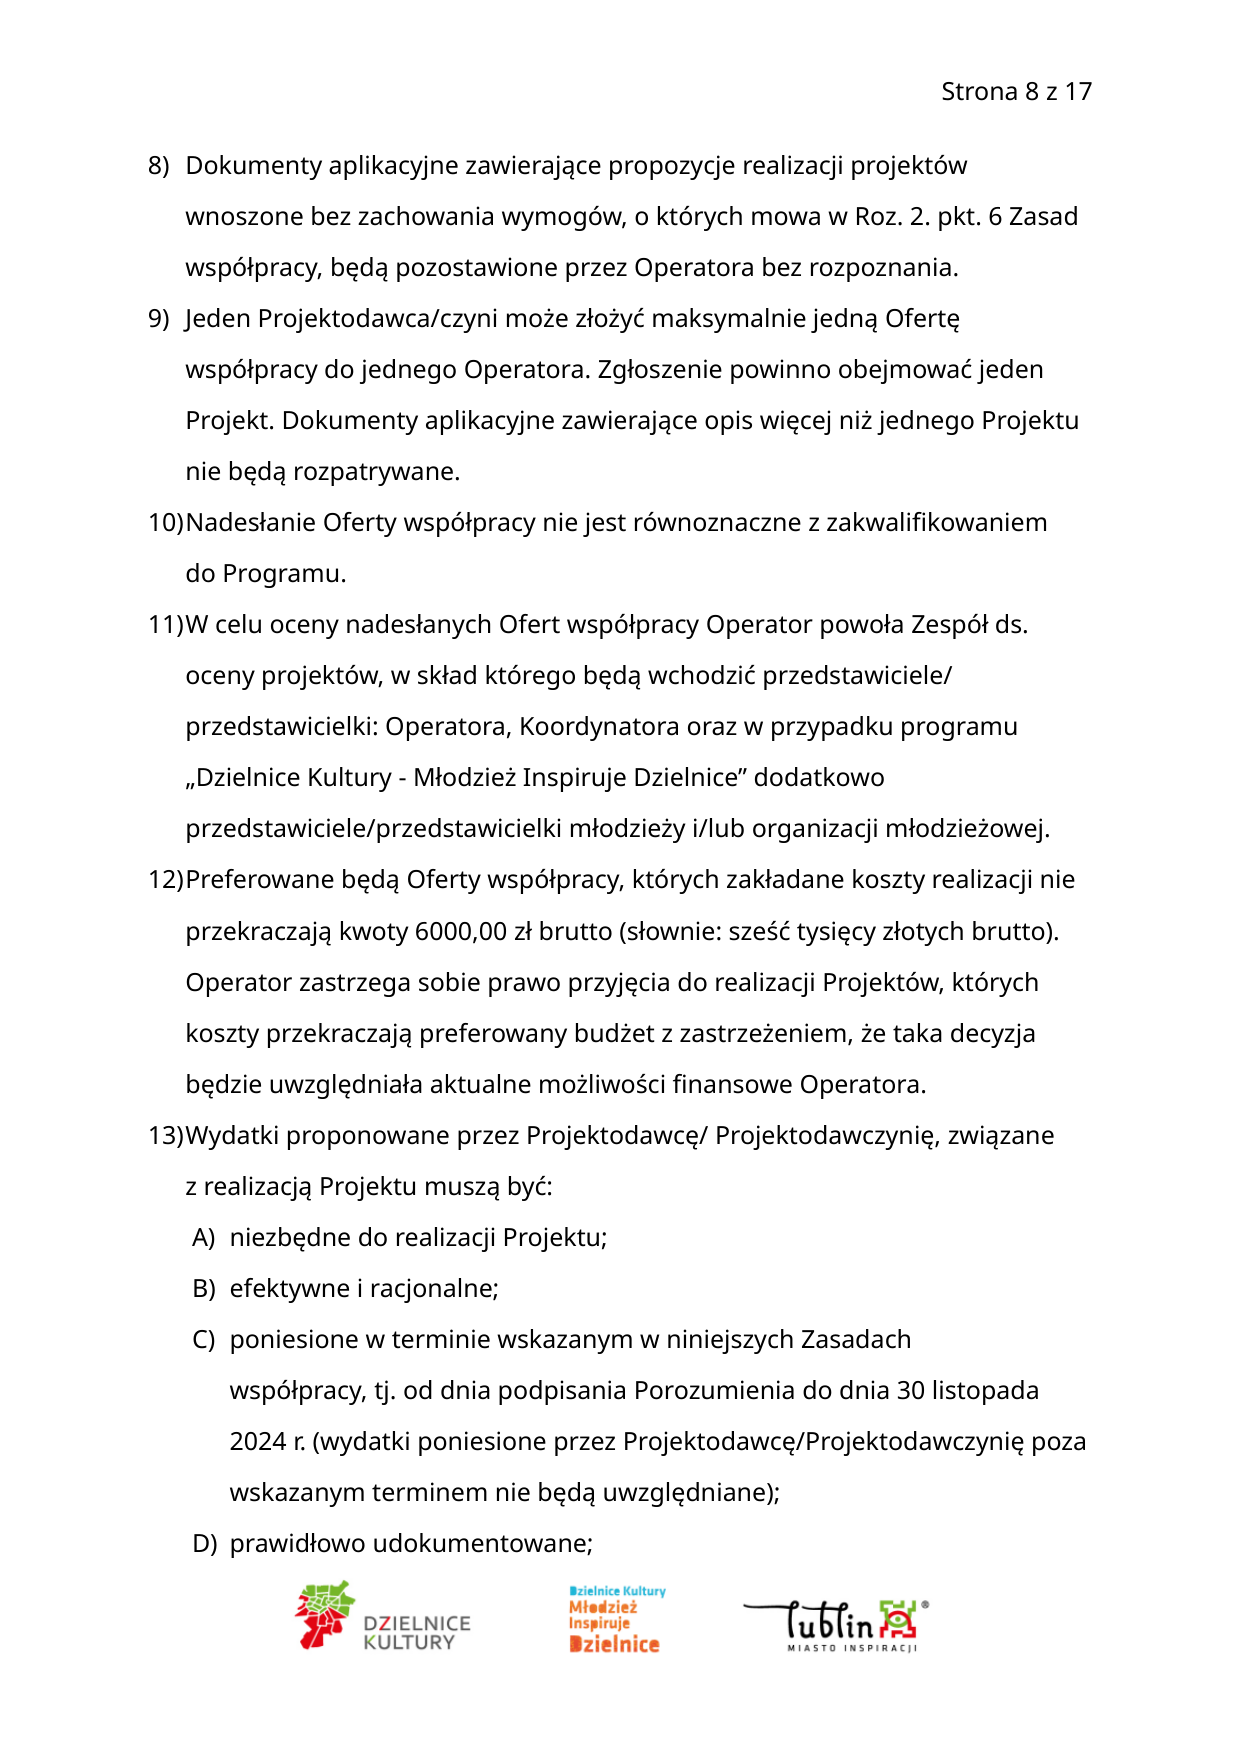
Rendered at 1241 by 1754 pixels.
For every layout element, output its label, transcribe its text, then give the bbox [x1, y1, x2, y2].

picture [274, 1576, 966, 1681]
list Dokumenty aplikacyjne zawierające propozycje realizacji projektów wnoszone bez zachowania wymogów, o których mowa w Roz. 2. pkt. 6 Zasad współpracy, będą pozostawione przez Operatora bez rozpoznania. [148, 148, 1093, 284]
list Nadesłanie Oferty współpracy nie jest równoznaczne z zakwalifikowaniem do Programu. [148, 505, 1093, 590]
list Wydatki proponowane przez Projektodawcę/ Projektodawczynię, związane z realizacją Projektu muszą być: [148, 1117, 1093, 1202]
list prawidłowo udokumentowane; [192, 1526, 1093, 1560]
list Jeden Projektodawca/czyni może złożyć maksymalnie jedną Ofertę współpracy do jednego Operatora. Zgłoszenie powinno obejmować jeden Projekt. Dokumenty aplikacyjne zawierające opis więcej niż jednego Projektu nie będą rozpatrywane. [148, 301, 1093, 488]
list W celu oceny nadesłanych Ofert współpracy Operator powoła Zespół ds. oceny projektów, w skład którego będą wchodzić przedstawiciele/ przedstawicielki: Operatora, Koordynatora oraz w przypadku programu „Dzielnice Kultury - Młodzież Inspiruje Dzielnice” dodatkowo przedstawiciele/przedstawicielki młodzieży i/lub organizacji młodzieżowej. [148, 607, 1093, 845]
list efektywne i racjonalne; [192, 1271, 1093, 1304]
list poniesione w terminie wskazanym w niniejszych Zasadach współpracy, tj. od dnia podpisania Porozumienia do dnia 30 listopada 2024 r. (wydatki poniesione przez Projektodawcę/Projektodawczynię poza wskazanym terminem nie będą uwzględniane); [192, 1322, 1093, 1509]
list niezbędne do realizacji Projektu; [192, 1219, 1093, 1253]
list Preferowane będą Oferty współpracy, których zakładane koszty realizacji nie przekraczają kwoty 6000,00 zł brutto (słownie: sześć tysięcy złotych brutto). Operator zastrzega sobie prawo przyjęcia do realizacji Projektów, których koszty przekraczają preferowany budżet z zastrzeżeniem, że taka decyzja będzie uwzględniała aktualne możliwości finansowe Operatora. [148, 862, 1093, 1100]
